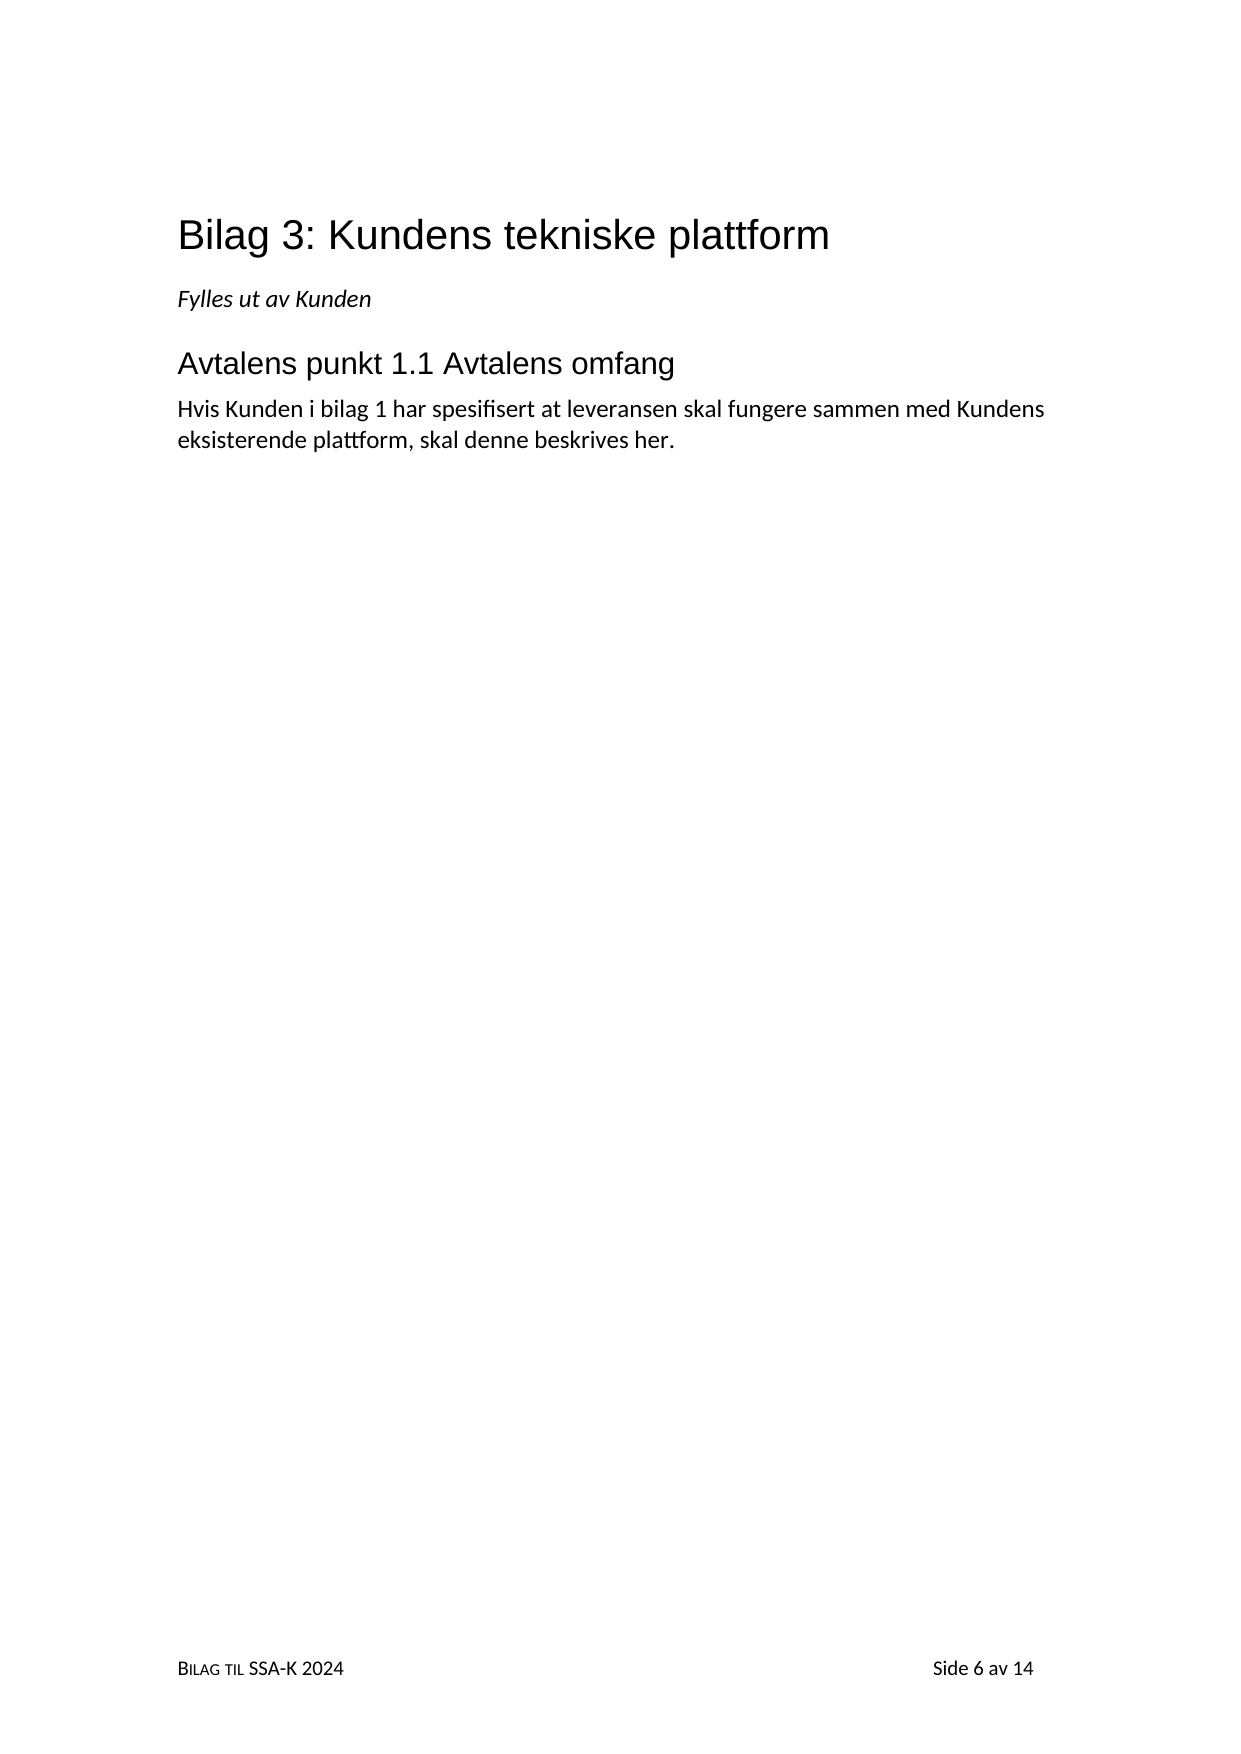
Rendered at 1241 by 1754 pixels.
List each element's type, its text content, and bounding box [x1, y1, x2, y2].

subtitle Avtalens punkt 1.1 Avtalens omfang [177, 345, 1092, 381]
text Hvis Kunden i bilag 1 har spesifisert at leveransen skal fungere sammen med Kundens eksisterende plattform, skal denne beskrives her. [177, 393, 1092, 454]
text Fylles ut av Kunden [177, 283, 1092, 314]
subtitle Bilag 3: Kundens tekniske plattform [177, 210, 1092, 258]
